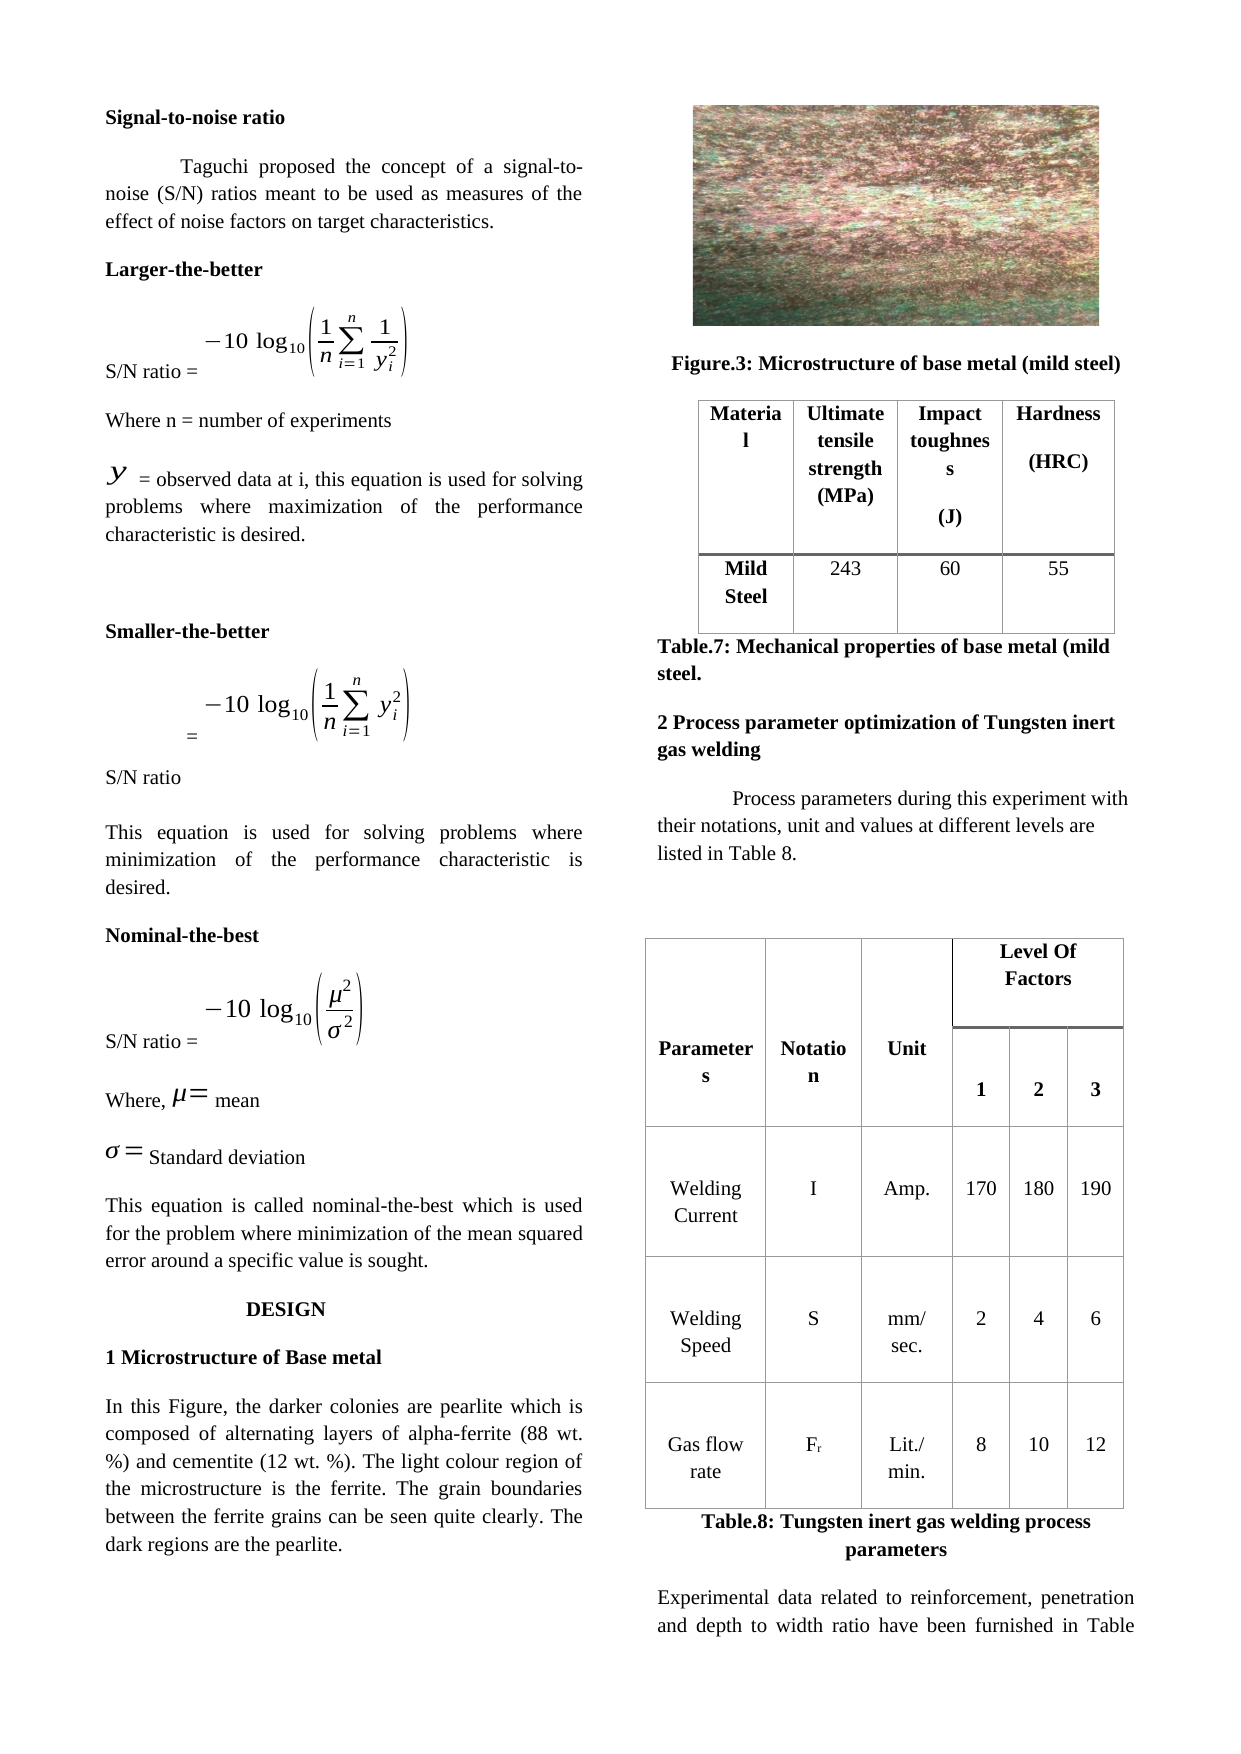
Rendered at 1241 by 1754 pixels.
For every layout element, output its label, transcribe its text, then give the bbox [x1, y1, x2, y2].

text S/N ratio = [105, 972, 583, 1053]
table_header Notation [766, 939, 861, 1126]
table_header Parameters [646, 939, 765, 1126]
table_cell 6 [1068, 1257, 1123, 1382]
text Where n = number of experiments [105, 408, 583, 432]
text Figure.3: Microstructure of base metal (mild steel) [657, 351, 1135, 375]
text DESIGN [105, 1297, 583, 1321]
text Table.8: Tungsten inert gas welding process parameters [657, 1509, 1135, 1561]
table_cell Fr [766, 1383, 861, 1508]
table_header Material [699, 401, 793, 553]
table_cell 3 [1068, 1029, 1123, 1126]
text S/N ratio = [105, 306, 583, 383]
table_cell Welding Speed [646, 1257, 765, 1382]
table_cell Amp. [862, 1127, 952, 1256]
text Standard deviation [105, 1136, 583, 1169]
table_cell Welding Current [646, 1127, 765, 1256]
table_cell 55 [1003, 556, 1114, 632]
table_cell I [766, 1127, 861, 1256]
table_cell mm/sec. [862, 1257, 952, 1382]
text Nominal-the-best [105, 923, 583, 947]
table_cell 190 [1068, 1127, 1123, 1256]
table_cell Gas flow rate [646, 1383, 765, 1508]
table_header Impact toughness (J) [898, 401, 1002, 553]
table_cell 243 [794, 556, 897, 632]
table_cell 1 [953, 1029, 1009, 1126]
text S/N ratio = [105, 667, 583, 789]
text Signal-to-noise ratio [105, 105, 583, 129]
table_header Hardness (HRC) [1003, 401, 1114, 553]
table_cell Mild Steel [699, 556, 793, 632]
text = observed data at i, this equation is used for solving problems where maximization of the performance characteristic is desired. [105, 456, 583, 546]
table_cell 170 [953, 1127, 1009, 1256]
table_header Level Of Factors [953, 939, 1123, 1026]
table_cell 8 [953, 1383, 1009, 1508]
text Where, mean [105, 1077, 583, 1112]
text Larger-the-better [105, 257, 583, 281]
text 2 Process parameter optimization of Tungsten inert gas welding [657, 709, 1135, 761]
text Smaller-the-better [105, 618, 583, 643]
text In this Figure, the darker colonies are pearlite which is composed of alternating layers of alpha-ferrite (88 wt. %) and cementite (12 wt. %). The light colour region of the microstructure is the ferrite. The grain boundaries between the ferrite grains can be seen quite clearly. The dark regions are the pearlite. [105, 1393, 583, 1556]
table_cell 4 [1010, 1257, 1067, 1382]
table_cell 10 [1010, 1383, 1067, 1508]
text This equation is used for solving problems where minimization of the performance characteristic is desired. [105, 820, 583, 899]
table_cell 2 [1010, 1029, 1067, 1126]
table_cell Lit./min. [862, 1383, 952, 1508]
text 1 Microstructure of Base metal [105, 1345, 583, 1369]
text Taguchi proposed the concept of a signal-to-noise (S/N) ratios meant to be used as measures of the effect of noise factors on target characteristics. [105, 205, 583, 233]
text This equation is called nominal-the-best which is used for the problem where minimization of the mean squared error around a specific value is sought. [105, 1193, 583, 1272]
text Process parameters during this experiment with their notations, unit and values at different levels are listed in Table 8. [657, 786, 1135, 865]
table_cell 180 [1010, 1127, 1067, 1256]
text Table.7: Mechanical properties of base metal (mild steel. [657, 633, 1135, 685]
picture [692, 105, 1100, 326]
table_cell S [766, 1257, 861, 1382]
text Taguchi proposed the concept of a signal-to-noise (S/N) ratios meant to be used as measures of the effect of noise factors on target characteristics. [105, 153, 583, 181]
table_header Unit [862, 939, 952, 1126]
table_cell 60 [898, 556, 1002, 632]
table_cell 12 [1068, 1383, 1123, 1508]
table_header Ultimate tensile strength (MPa) [794, 401, 897, 553]
table_cell 2 [953, 1257, 1009, 1382]
